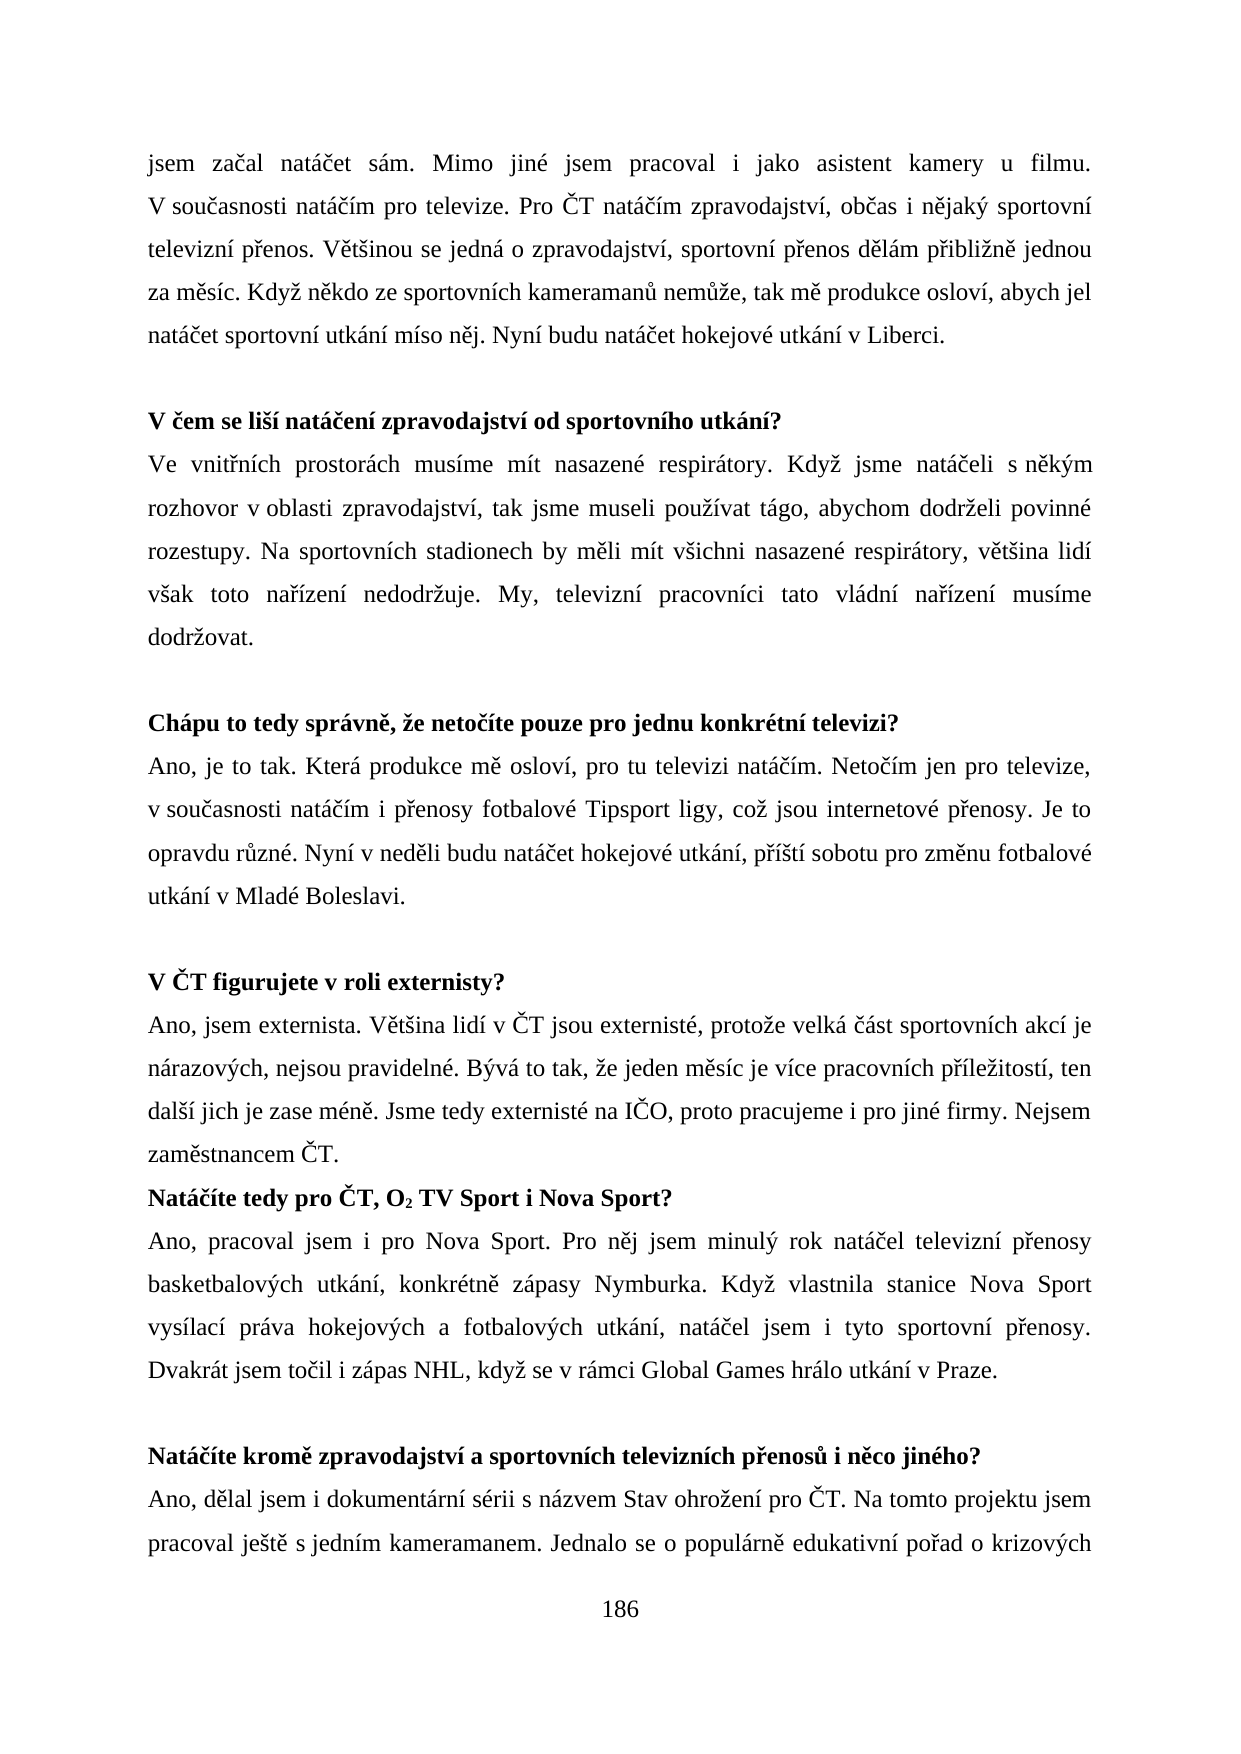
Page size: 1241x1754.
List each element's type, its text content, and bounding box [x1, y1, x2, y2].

text V ČT figurujete v roli externisty? [148, 967, 1093, 996]
text Ve vnitřních prostorách musíme mít nasazené respirátory. Když jsme natáčeli s někým rozhovor v oblasti zpravodajství, tak jsme museli používat tágo, abychom dodrželi povinné rozestupy. Na sportovních stadionech by měli mít všichni nasazené respirátory, většina lidí však toto nařízení nedodržuje. My, televizní pracovníci tato vládní nařízení musíme dodržovat. [148, 449, 1093, 651]
text V čem se liší natáčení zpravodajství od sportovního utkání? [148, 406, 1093, 435]
text Ano, pracoval jsem i pro Nova Sport. Pro něj jsem minulý rok natáčel televizní přenosy basketbalových utkání, konkrétně zápasy Nymburka. Když vlastnila stanice Nova Sport vysílací práva hokejových a fotbalových utkání, natáčel jsem i tyto sportovní přenosy. Dvakrát jsem točil i zápas NHL, když se v rámci Global Games hrálo utkání v Praze. [148, 1226, 1093, 1384]
text Natáčíte tedy pro ČT, O2 TV Sport i Nova Sport? [148, 1183, 1093, 1211]
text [148, 1484, 1093, 1556]
text Ano, je to tak. Která produkce mě osloví, pro tu televizi natáčím. Netočím jen pro televize, v současnosti natáčím i přenosy fotbalové Tipsport ligy, což jsou internetové přenosy. Je to opravdu různé. Nyní v neděli budu natáčet hokejové utkání, příští sobotu pro změnu fotbalové utkání v Mladé Boleslavi. [148, 751, 1093, 909]
text Natáčíte kromě zpravodajství a sportovních televizních přenosů i něco jiného? [148, 1441, 1093, 1470]
text Ano, jsem externista. Většina lidí v ČT jsou externisté, protože velká část sportovních akcí je nárazových, nejsou pravidelné. Bývá to tak, že jeden měsíc je více pracovních příležitostí, ten další jich je zase méně. Jsme tedy externisté na IČO, proto pracujeme i pro jiné firmy. Nejsem zaměstnancem ČT. [148, 1010, 1093, 1168]
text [148, 148, 1093, 349]
text Chápu to tedy správně, že netočíte pouze pro jednu konkrétní televizi? [148, 708, 1093, 737]
